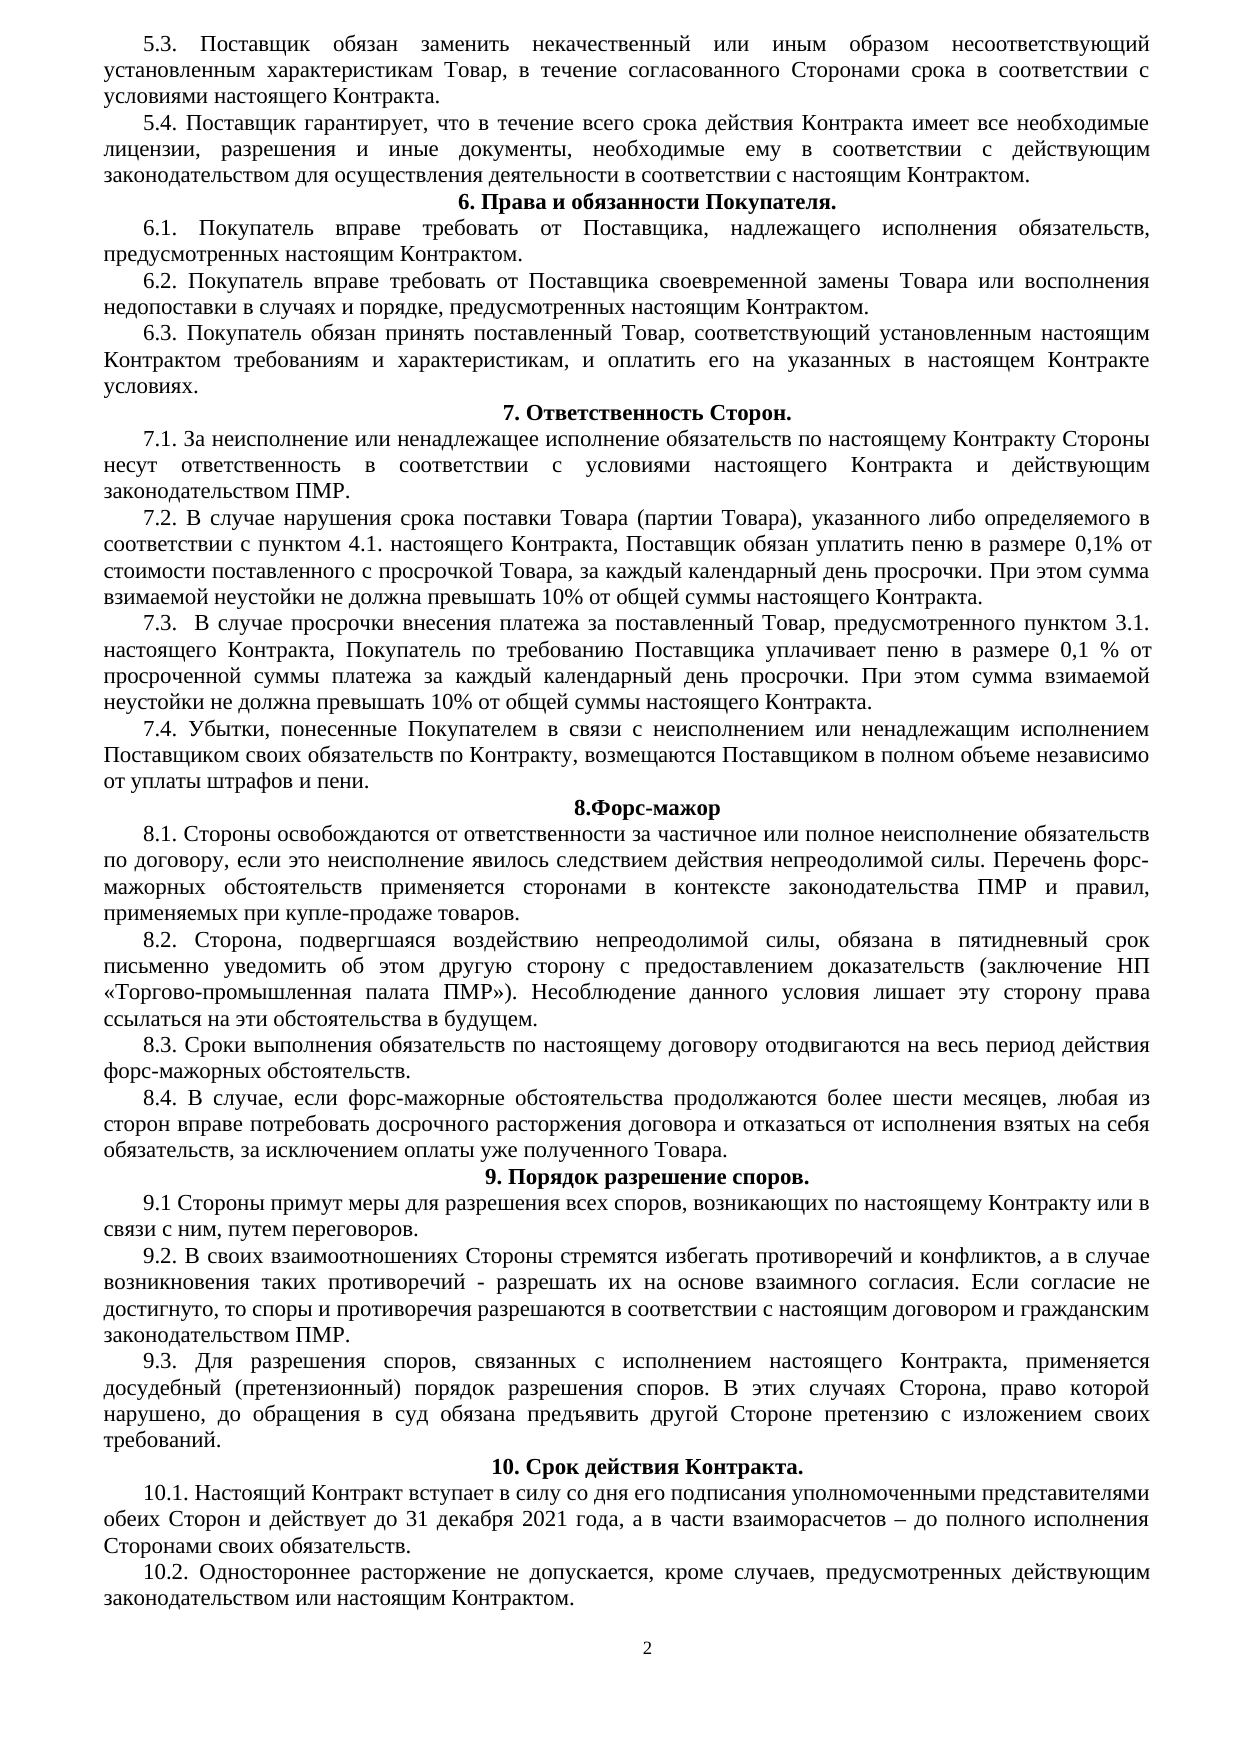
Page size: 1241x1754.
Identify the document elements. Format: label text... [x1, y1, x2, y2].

text 7.1. За неисполнение или ненадлежащее исполнение обязательств по настоящему Контракту Стороны несут ответственность в соответствии с условиями настоящего Контракта и действующим законодательством ПМР. [103, 425, 1152, 504]
text 6.1. Покупатель вправе требовать от Поставщика, надлежащего исполнения обязательств, предусмотренных настоящим Контрактом. [103, 214, 1152, 267]
text 8.3. Сроки выполнения обязательств по настоящему договору отодвигаются на весь период действия форс-мажорных обстоятельств. [103, 1031, 1152, 1084]
text 9.1 Стороны примут меры для разрешения всех споров, возникающих по настоящему Контракту или в связи с ним, путем переговоров. [103, 1189, 1152, 1242]
text 6. Права и обязанности Покупателя. [103, 188, 1152, 214]
text 5.3. Поставщик обязан заменить некачественный или иным образом несоответствующий установленным характеристикам Товар, в течение согласованного Сторонами срока в соответствии с условиями настоящего Контракта. [103, 29, 1152, 109]
text 9. Порядок разрешение споров. [103, 1163, 1152, 1189]
text 9.3. Для разрешения споров, связанных с исполнением настоящего Контракта, применяется досудебный (претензионный) порядок разрешения споров. В этих случаях Сторона, право которой нарушено, до обращения в суд обязана предъявить другой Стороне претензию с изложением своих требований. [103, 1347, 1152, 1453]
text 10.1. Настоящий Контракт вступает в силу со дня его подписания уполномоченными представителями обеих Сторон и действует до 31 декабря 2021 года, а в части взаиморасчетов – до полного исполнения Сторонами своих обязательств. [103, 1479, 1152, 1558]
text 7.2. В случае нарушения срока поставки Товара (партии Товара), указанного либо определяемого в соответствии с пунктом 4.1. настоящего Контракта, Поставщик обязан уплатить пеню в размере 0,1% от стоимости поставленного с просрочкой Товара, за каждый календарный день просрочки. При этом сумма взимаемой неустойки не должна превышать 10% от общей суммы настоящего Контракта. [103, 504, 1152, 609]
text 7. Ответственность Сторон. [103, 398, 1152, 425]
text 6.3. Покупатель обязан принять поставленный Товар, соответствующий установленным настоящим Контрактом требованиям и характеристикам, и оплатить его на указанных в настоящем Контракте условиях. [103, 319, 1152, 398]
text 7.3. В случае просрочки внесения платежа за поставленный Товар, предусмотренного пунктом 3.1. настоящего Контракта, Покупатель по требованию Поставщика уплачивает пеню в размере 0,1 % от просроченной суммы платежа за каждый календарный день просрочки. При этом сумма взимаемой неустойки не должна превышать 10% от общей суммы настоящего Контракта. [103, 609, 1152, 715]
text 10. Срок действия Контракта. [103, 1453, 1152, 1479]
text 8.4. В случае, если форс-мажорные обстоятельства продолжаются более шести месяцев, любая из сторон вправе потребовать досрочного расторжения договора и отказаться от исполнения взятых на себя обязательств, за исключением оплаты уже полученного Товара. [103, 1084, 1152, 1163]
text 6.2. Покупатель вправе требовать от Поставщика своевременной замены Товара или восполнения недопоставки в случаях и порядке, предусмотренных настоящим Контрактом. [103, 267, 1152, 319]
text 7.4. Убытки, понесенные Покупателем в связи с неисполнением или ненадлежащим исполнением Поставщиком своих обязательств по Контракту, возмещаются Поставщиком в полном объеме независимо от уплаты штрафов и пени. [103, 715, 1152, 794]
text 8.1. Стороны освобождаются от ответственности за частичное или полное неисполнение обязательств по договору, если это неисполнение явилось следствием действия непреодолимой силы. Перечень форс-мажорных обстоятельств применяется сторонами в контексте законодательства ПМР и правил, применяемых при купле-продаже товаров. [103, 820, 1152, 926]
text 10.2. Одностороннее расторжение не допускается, кроме случаев, предусмотренных действующим законодательством или настоящим Контрактом. [103, 1558, 1152, 1611]
text 8.2. Сторона, подвергшаяся воздействию непреодолимой силы, обязана в пятидневный срок письменно уведомить об этом другую сторону с предоставлением доказательств (заключение НП «Торгово-промышленная палата ПМР»). Несоблюдение данного условия лишает эту сторону права ссылаться на эти обстоятельства в будущем. [103, 926, 1152, 1031]
text 5.4. Поставщик гарантирует, что в течение всего срока действия Контракта имеет все необходимые лицензии, разрешения и иные документы, необходимые ему в соответствии с действующим законодательством для осуществления деятельности в соответствии с настоящим Контрактом. [103, 109, 1152, 188]
text 8.Форс-мажор [103, 794, 1152, 820]
text 9.2. В своих взаимоотношениях Стороны стремятся избегать противоречий и конфликтов, а в случае возникновения таких противоречий - разрешать их на основе взаимного согласия. Если согласие не достигнуто, то споры и противоречия разрешаются в соответствии с настоящим договором и гражданским законодательством ПМР. [103, 1242, 1152, 1347]
